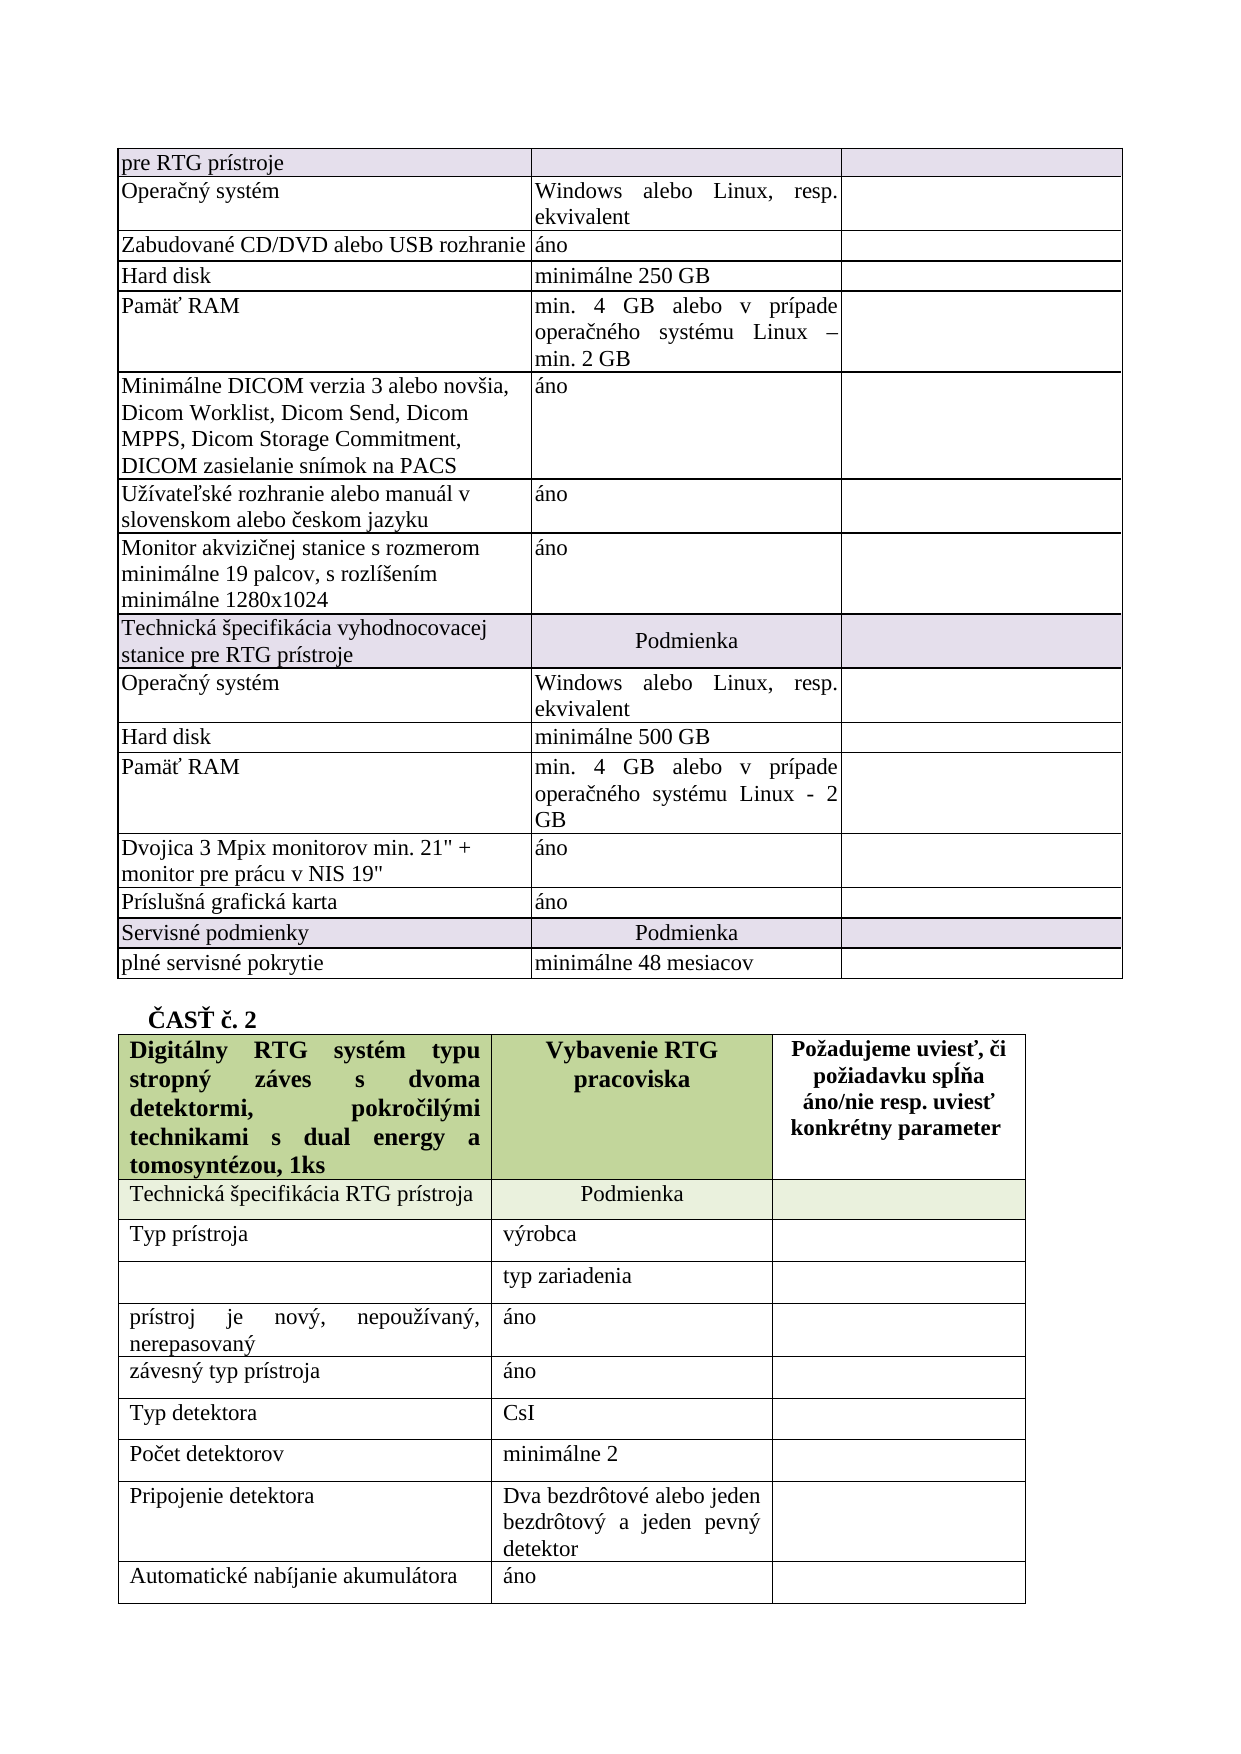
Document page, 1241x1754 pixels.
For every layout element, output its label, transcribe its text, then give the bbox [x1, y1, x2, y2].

table_cell áno [532, 373, 841, 478]
table_cell Technická špecifikácia vyhodnocovacej stanice pre RTG prístroje [119, 615, 531, 667]
table_header Digitálny RTG systém typu stropný záves s dvoma detektormi, pokročilými technikami s dual energy a tomosyntézou, 1ks [119, 1035, 491, 1179]
table_cell Monitor akvizičnej stanice s rozmerom minimálne 19 palcov, s rozlíšením minimálne 1280x1024 [119, 534, 531, 613]
table_cell [842, 290, 1122, 371]
table_cell áno [532, 534, 841, 613]
table_cell Podmienka [532, 149, 841, 176]
table_header Vybavenie RTG pracoviska [492, 1035, 772, 1179]
table_cell minimálne 250 GB [532, 262, 841, 290]
table_cell áno [492, 1304, 772, 1356]
table_cell Podmienka [492, 1180, 772, 1219]
table_cell Hard disk [119, 262, 531, 290]
table_cell výrobca [492, 1220, 772, 1261]
table_cell [773, 1220, 1025, 1261]
table_cell Podmienka [532, 919, 841, 947]
table_cell Dvojica 3 Mpix monitorov min. 21" + monitor pre prácu v NIS 19" [119, 834, 531, 887]
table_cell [119, 1562, 491, 1602]
table_cell áno [532, 480, 841, 532]
table_cell Windows alebo Linux, resp. ekvivalent [532, 177, 841, 230]
table_cell [842, 478, 1122, 532]
table_cell minimálne 500 GB [532, 723, 841, 752]
table_cell [773, 1304, 1025, 1356]
table_cell [773, 1180, 1025, 1219]
table_cell prístroj je nový, nepoužívaný, nerepasovaný [119, 1304, 491, 1356]
table_cell Pamäť RAM [119, 292, 531, 371]
table_cell Windows alebo Linux, resp. ekvivalent [532, 669, 841, 721]
table_cell Podmienka [532, 615, 841, 667]
table_cell [842, 721, 1122, 752]
table_cell [842, 230, 1122, 260]
table_cell [773, 1399, 1025, 1439]
table_cell [773, 1440, 1025, 1481]
table_cell Počet detektorov [119, 1440, 491, 1481]
table_cell min. 4 GB alebo v prípade operačného systému Linux – min. 2 GB [532, 292, 841, 371]
table_cell Servisné podmienky [119, 919, 531, 947]
table_cell [842, 887, 1122, 917]
table_cell Pripojenie detektora [119, 1482, 491, 1561]
table_cell [773, 1357, 1025, 1398]
table_cell áno [532, 834, 841, 887]
table_cell [773, 1482, 1025, 1561]
table_cell Užívateľské rozhranie alebo manuál v slovenskom alebo českom jazyku [119, 480, 531, 532]
table_cell Typ prístroja [119, 1220, 491, 1261]
table_cell [842, 667, 1122, 721]
table_cell [842, 176, 1122, 230]
table_cell [842, 947, 1122, 978]
table_cell Zabudované CD/DVD alebo USB rozhranie [119, 231, 531, 260]
table_cell Typ detektora [119, 1399, 491, 1439]
table_cell typ zariadenia [492, 1262, 772, 1302]
table_cell [842, 833, 1122, 887]
table_cell Príslušná grafická karta [119, 888, 531, 917]
table_cell plné servisné pokrytie [119, 949, 531, 978]
table_cell [842, 532, 1122, 613]
table_cell Pamäť RAM [119, 753, 531, 832]
table_cell minimálne 2 [492, 1440, 772, 1481]
table_cell Technická špecifikácia RTG prístroja [119, 1180, 491, 1219]
table_cell [842, 149, 1122, 176]
table_cell [842, 260, 1122, 290]
table_cell [842, 613, 1122, 667]
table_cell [119, 149, 531, 176]
table_header Požadujeme uviesť, či požiadavku spĺňa áno/nie resp. uviesť konkrétny parameter [773, 1035, 1025, 1179]
table_cell CsI [492, 1399, 772, 1439]
table_cell Operačný systém [119, 669, 531, 721]
text ČASŤ č. 2 [148, 1006, 1093, 1034]
table_cell Minimálne DICOM verzia 3 alebo novšia, Dicom Worklist, Dicom Send, Dicom MPPS, Dicom Storage Commitment, DICOM zasielanie snímok na PACS [119, 373, 531, 478]
table_cell [842, 371, 1122, 478]
table_cell [773, 1562, 1025, 1602]
table_cell áno [532, 888, 841, 917]
table_cell [119, 1262, 491, 1302]
table_cell [842, 752, 1122, 832]
table_cell áno [492, 1562, 772, 1602]
table_cell závesný typ prístroja [119, 1357, 491, 1398]
table_cell Hard disk [119, 723, 531, 752]
table_cell min. 4 GB alebo v prípade operačného systému Linux - 2 GB [532, 753, 841, 832]
table_cell áno [492, 1357, 772, 1398]
table_cell áno [532, 231, 841, 260]
table_cell [773, 1262, 1025, 1302]
table_cell Operačný systém [119, 177, 531, 230]
table_cell minimálne 48 mesiacov [532, 949, 841, 978]
table_cell [842, 917, 1122, 947]
table_cell Dva bezdrôtové alebo jeden bezdrôtový a jeden pevný detektor [492, 1482, 772, 1561]
